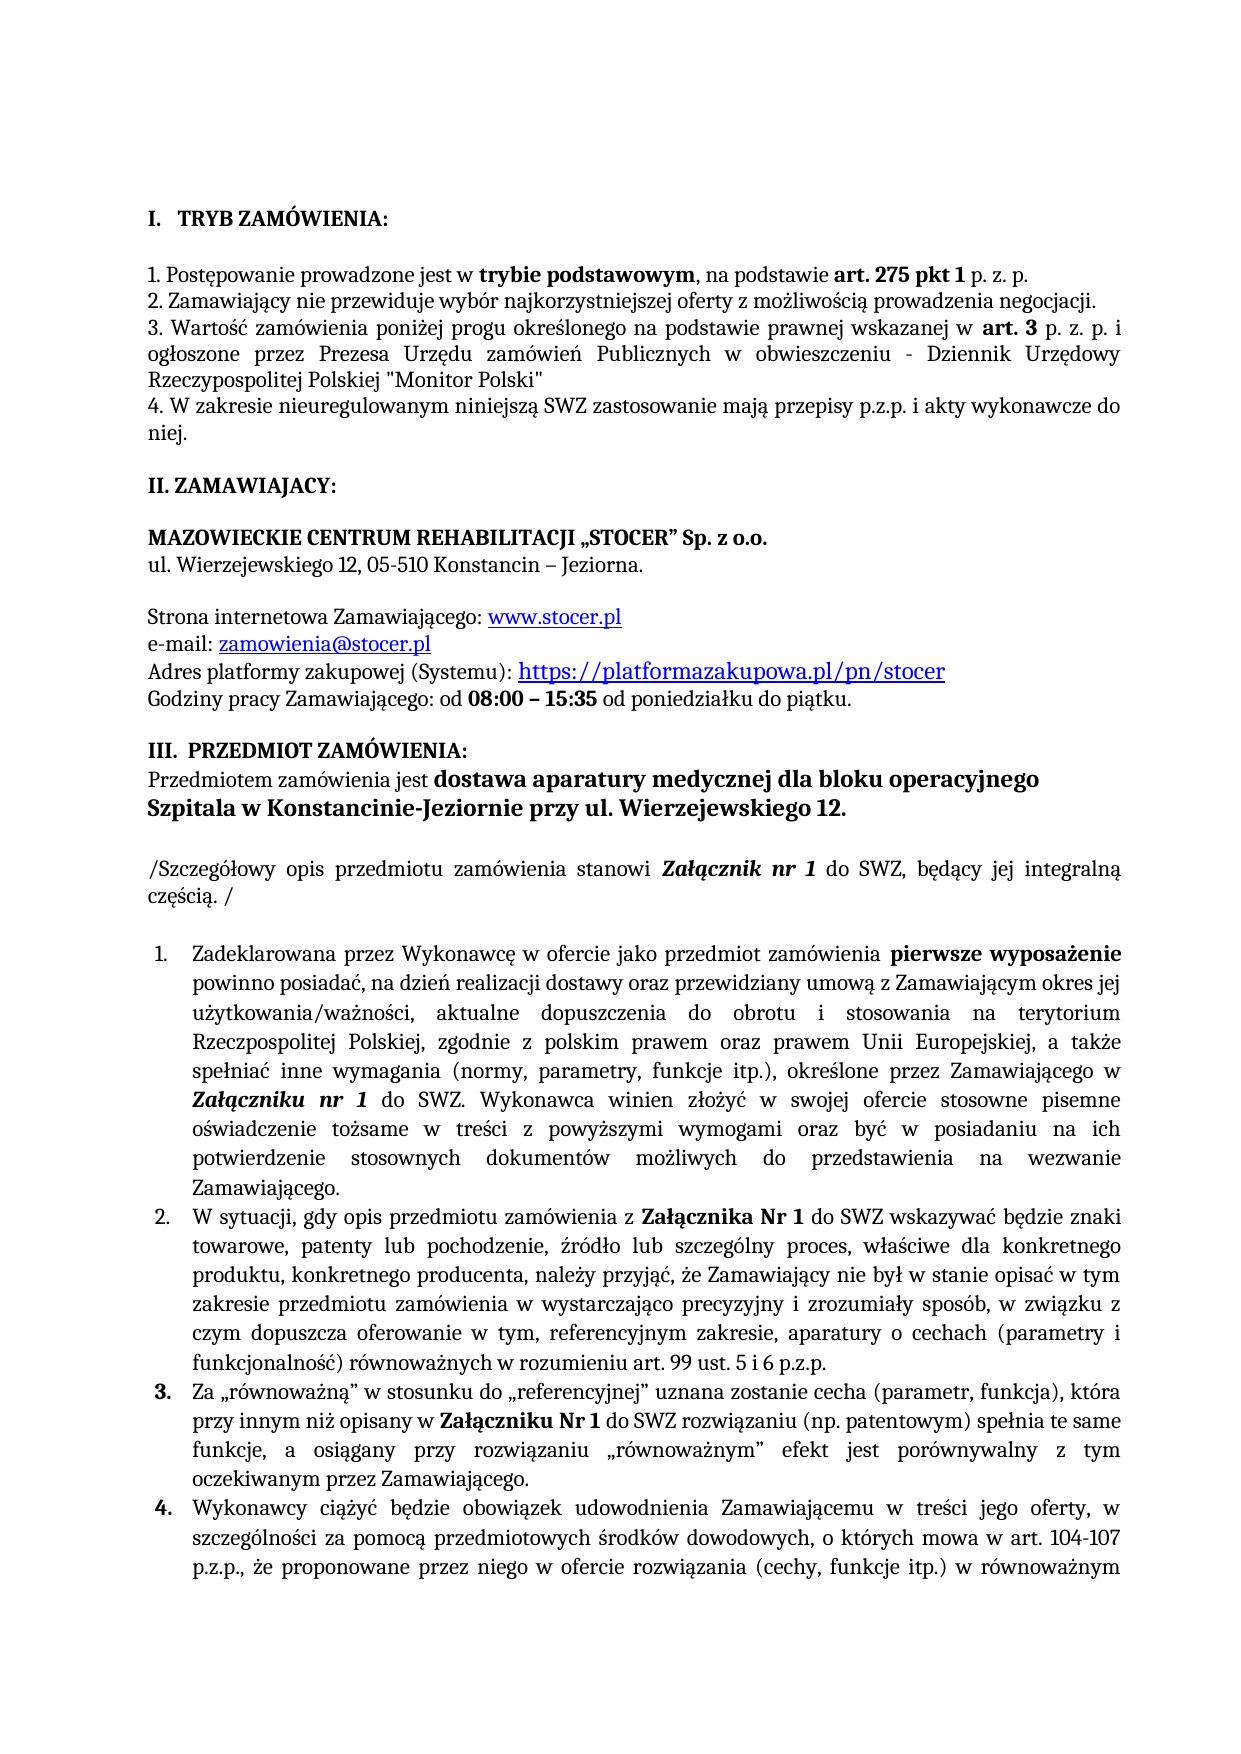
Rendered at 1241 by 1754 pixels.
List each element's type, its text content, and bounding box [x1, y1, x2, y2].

text III. PRZEDMIOT ZAMÓWIENIA: [148, 738, 1122, 765]
list TRYB ZAMÓWIENIA: [148, 203, 1122, 232]
text 3. Wartość zamówienia poniżej progu określonego na podstawie prawnej wskazanej w art. 3 p. z. p. i ogłoszone przez Prezesa Urzędu zamówień Publicznych w obwieszczeniu - Dziennik Urzędowy Rzeczypospolitej Polskiej "Monitor Polski" [148, 314, 1122, 393]
list W sytuacji, gdy opis przedmiotu zamówienia z Załącznika Nr 1 do SWZ wskazywać będzie znaki towarowe, patenty lub pochodzenie, źródło lub szczególny proces, właściwe dla konkretnego produktu, konkretnego producenta, należy przyjąć, że Zamawiający nie był w stanie opisać w tym zakresie przedmiotu zamówienia w wystarczająco precyzyjny i zrozumiały sposób, w związku z czym dopuszcza oferowanie w tym, referencyjnym zakresie, aparatury o cechach (parametry i funkcjonalność) równoważnych w rozumieniu art. 99 ust. 5 i 6 p.z.p. [154, 1230, 1122, 1405]
text Strona internetowa Zamawiającego: www.stocer.pl [148, 604, 1122, 631]
text 1. Postępowanie prowadzone jest w trybie podstawowym, na podstawie art. 275 pkt 1 p. z. p. [148, 262, 1122, 288]
text e-mail: zamowienia@stocer.pl [148, 631, 1122, 657]
text 4. W zakresie nieuregulowanym niniejszą SWZ zastosowanie mają przepisy p.z.p. i akty wykonawcze do niej. [148, 393, 1122, 446]
text Godziny pracy Zamawiającego: od 08:00 – 15:35 od poniedziałku do piątku. [148, 686, 1122, 712]
text 2. Zamawiający nie przewiduje wybór najkorzystniejszej oferty z możliwością prowadzenia negocjacji. [148, 288, 1122, 314]
text /Szczegółowy opis przedmiotu zamówienia stanowi Załącznik nr 1 do SWZ, będący jej integralną częścią. / [148, 856, 1122, 909]
text ul. Wierzejewskiego 12, 05-510 Konstancin – Jeziorna. [148, 551, 1122, 578]
list Zadeklarowana przez Wykonawcę w ofercie jako przedmiot zamówienia pierwsze wyposażenie powinno posiadać, na dzień realizacji dostawy oraz przewidziany umową z Zamawiającym okres jej użytkowania/ważności, aktualne dopuszczenia do obrotu i stosowania na terytorium Rzeczpospolitej Polskiej, zgodnie z polskim prawem oraz prawem Unii Europejskiej, a także spełniać inne wymagania (normy, parametry, funkcje itp.), określone przez Zamawiającego w Załączniku nr 1 do SWZ. Wykonawca winien złożyć w swojej ofercie stosowne pisemne oświadczenie tożsame w treści z powyższymi wymogami oraz być w posiadaniu na ich potwierdzenie stosownych dokumentów możliwych do przedstawienia na wezwanie Zamawiającego. [154, 938, 1122, 1201]
text Przedmiotem zamówienia jest dostawa aparatury medycznej dla bloku operacyjnego Szpitala w Konstancinie-Jeziornie przy ul. Wierzejewskiego 12. [148, 765, 1122, 822]
text MAZOWIECKIE CENTRUM REHABILITACJI „STOCER” Sp. z o.o. [148, 525, 1122, 551]
list Za „równoważną” w stosunku do „referencyjnej” uznana zostanie cecha (parametr, funkcja), która przy innym niż opisany w Załączniku Nr 1 do SWZ rozwiązaniu (np. patentowym) spełnia te same funkcje, a osiągany przy rozwiązaniu „równoważnym” efekt jest porównywalny z tym oczekiwanym przez Zamawiającego. [154, 1434, 1122, 1551]
text Adres platformy zakupowej (Systemu): https://platformazakupowa.pl/pn/stocer [148, 657, 1122, 686]
text II. ZAMAWIAJACY: [148, 472, 1122, 499]
